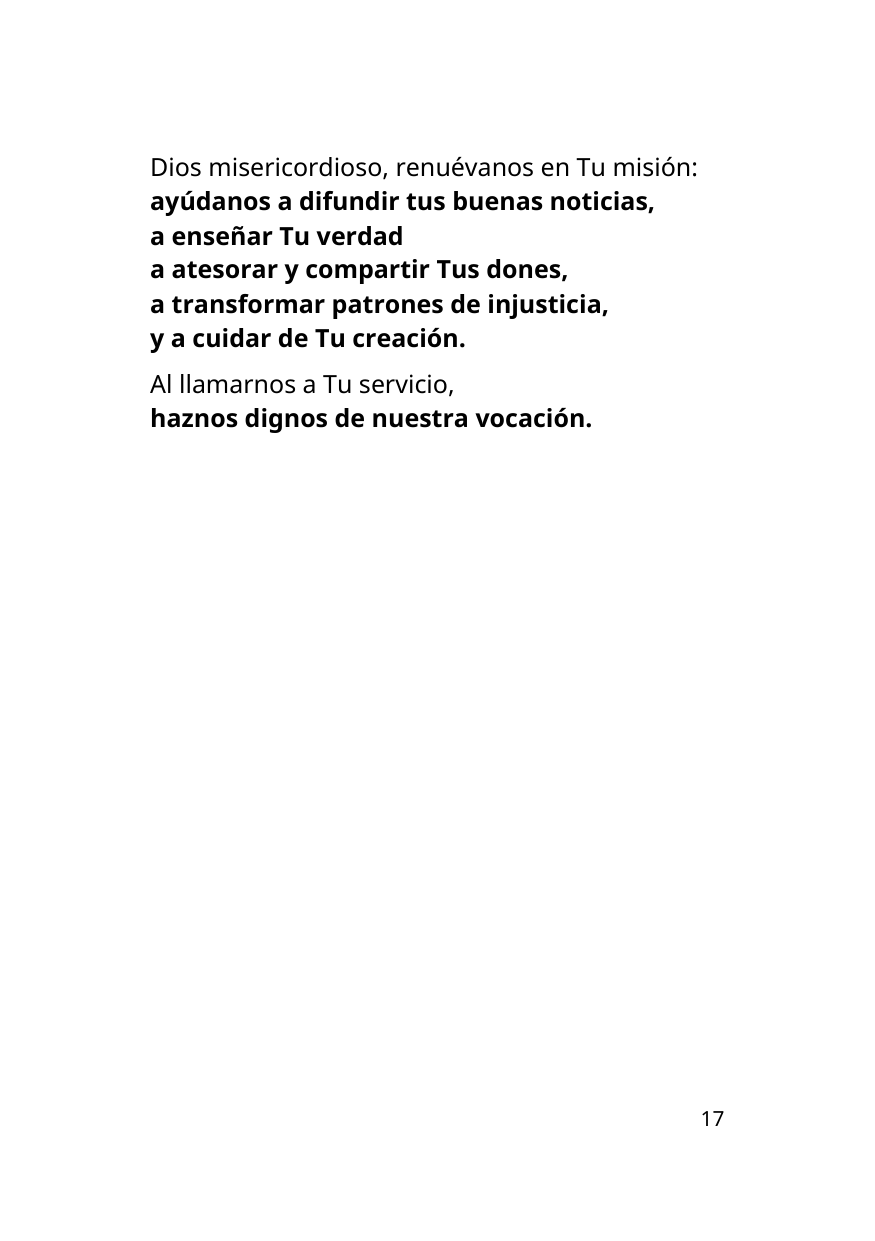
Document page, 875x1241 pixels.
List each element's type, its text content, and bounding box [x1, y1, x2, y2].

text Dios misericordioso, renuévanos en Tu misión: ayúdanos a difundir tus buenas noticias, a enseñar Tu verdad a atesorar y compartir Tus dones, a transformar patrones de injusticia, y a cuidar de Tu creación. [150, 150, 724, 354]
text Al llamarnos a Tu servicio, haznos dignos de nuestra vocación. [150, 367, 724, 435]
